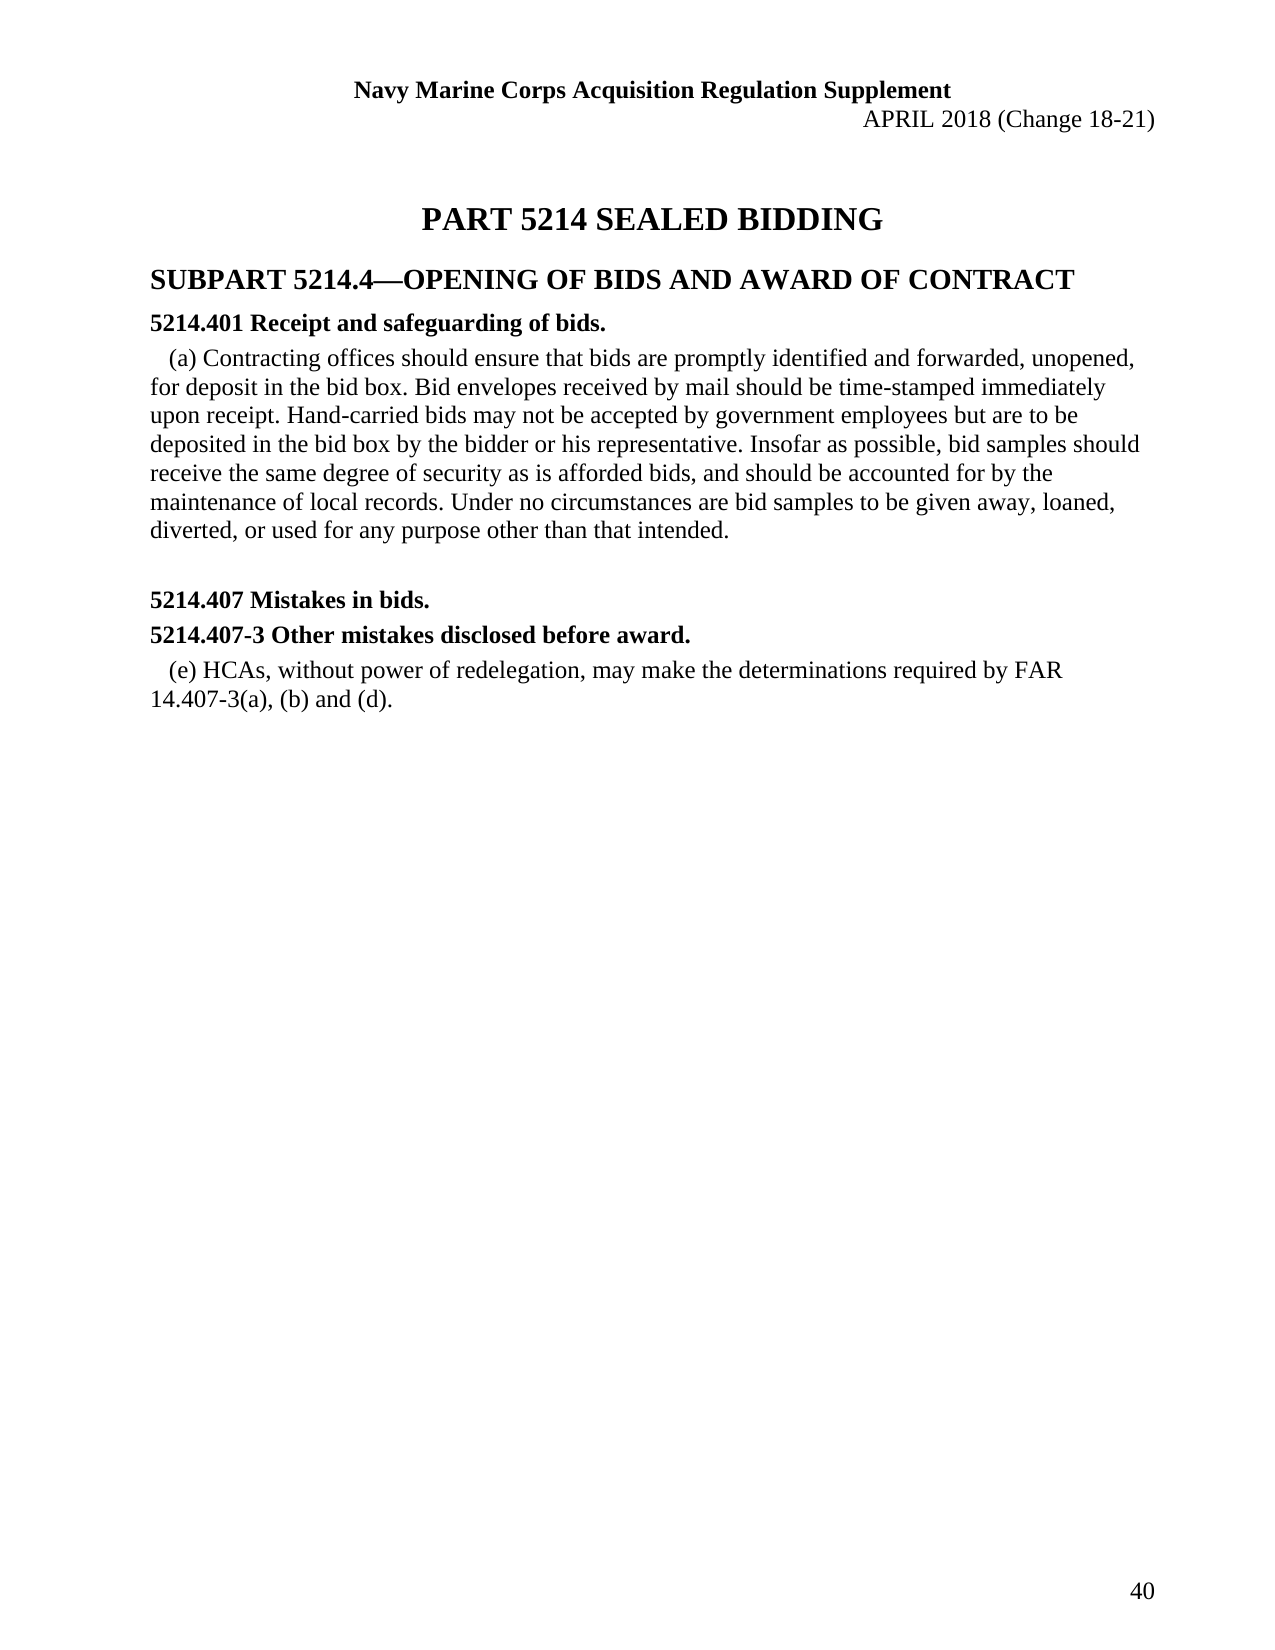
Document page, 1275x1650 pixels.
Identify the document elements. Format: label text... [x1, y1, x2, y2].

text (a) Contracting offices should ensure that bids are promptly identified and forwarded, unopened, for deposit in the bid box. Bid envelopes received by mail should be time-stamped immediately upon receipt. Hand-carried bids may not be accepted by government employees but are to be deposited in the bid box by the bidder or his representative. Insofar as possible, bid samples should receive the same degree of security as is afforded bids, and should be accounted for by the maintenance of local records. Under no circumstances are bid samples to be given away, loaned, diverted, or used for any purpose other than that intended. [150, 343, 1155, 544]
subtitle 5214.401 Receipt and safeguarding of bids. [150, 308, 1155, 337]
subtitle 5214.407-3 Other mistakes disclosed before award. [150, 621, 1155, 649]
text (e) HCAs, without power of redelegation, may make the determinations required by FAR 14.407-3(a), (b) and (d). [150, 656, 1155, 713]
subtitle 5214.407 Mistakes in bids. [150, 586, 1155, 614]
subtitle SUBPART 5214.4—OPENING OF BIDS AND AWARD OF CONTRACT [150, 262, 1155, 296]
subtitle PART 5214 SEALED BIDDING [150, 199, 1155, 237]
